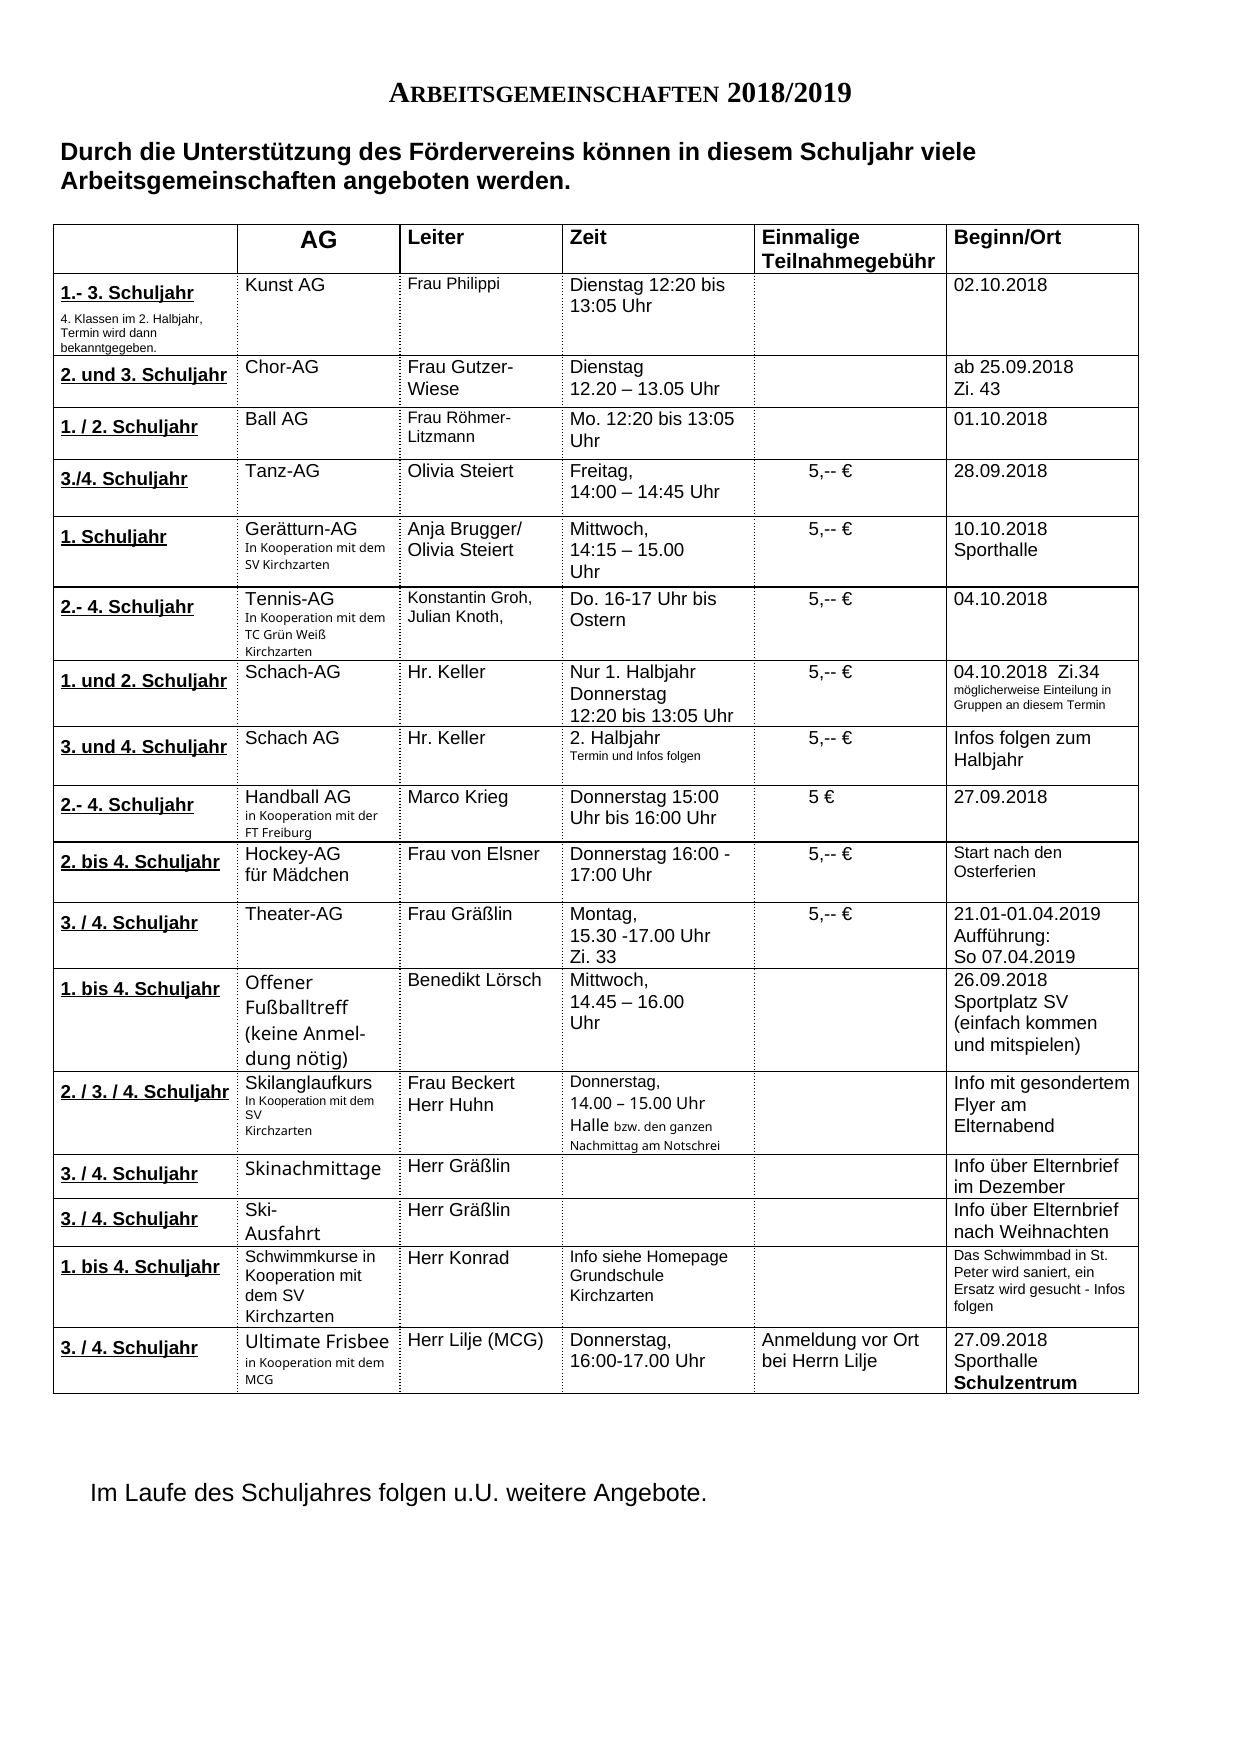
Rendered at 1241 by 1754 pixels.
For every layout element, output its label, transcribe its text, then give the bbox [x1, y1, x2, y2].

table_cell Frau Gräßlin [400, 903, 562, 968]
table_header [54, 225, 237, 272]
table_cell Kunst AG [238, 274, 400, 355]
table_cell Ball AG [238, 408, 400, 458]
table_cell 02.10.2018 [947, 274, 1138, 355]
text Arbeitsgemeinschaften 2018/2019 [75, 75, 1165, 108]
table_cell Tanz-AG [238, 460, 400, 516]
table_cell 27.09.2018 [947, 786, 1138, 841]
table_header Beginn/Ort [947, 225, 1138, 272]
text Im Laufe des Schuljahres folgen u.U. weitere Angebote. [60, 1478, 1165, 1507]
table_cell Donnerstag, 14.00 – 15.00 Uhr Halle bzw. den ganzen Nachmittag am Notschrei [562, 1072, 754, 1154]
table_cell 5,-- € [754, 903, 946, 968]
table_cell [754, 356, 946, 407]
table_cell 28.09.2018 [947, 460, 1138, 516]
table_cell Gerätturn-AG In Kooperation mit dem SV Kirchzarten [238, 517, 400, 586]
table_cell [754, 1199, 946, 1246]
table_cell Marco Krieg [400, 786, 562, 841]
table_cell 04.10.2018 Zi.34 möglicherweise Einteilung in Gruppen an diesem Termin [947, 661, 1138, 726]
table_cell 5,-- € [754, 460, 946, 516]
table_cell [754, 1247, 946, 1327]
table_cell 2. bis 4. Schuljahr [54, 843, 238, 902]
table_cell 1. bis 4. Schuljahr [54, 969, 238, 1071]
table_cell Olivia Steiert [400, 460, 562, 516]
table_cell Mittwoch, 14:15 – 15.00 Uhr [562, 517, 754, 586]
table_cell [754, 1155, 946, 1198]
table_cell 2.- 4. Schuljahr [54, 786, 238, 841]
table_cell Frau Philippi [400, 274, 562, 355]
table_cell [562, 1199, 754, 1246]
table_cell 26.09.2018 Sportplatz SV (einfach kommen und mitspielen) [947, 969, 1138, 1071]
table_cell 1. und 2. Schuljahr [54, 661, 238, 726]
table_header Einmalige Teilnahmegebühr [755, 225, 946, 272]
table_cell Schach-AG [238, 661, 400, 726]
table_cell Dienstag 12:20 bis 13:05 Uhr [562, 274, 754, 355]
table_cell ab 25.09.2018 Zi. 43 [947, 356, 1138, 407]
table_cell 5,-- € [754, 588, 946, 660]
table_cell 1.- 3. Schuljahr 4. Klassen im 2. Halbjahr, Termin wird dann bekanntgegeben. [54, 274, 238, 355]
table_cell 5,-- € [754, 843, 946, 902]
table_cell 2. und 3. Schuljahr [54, 356, 238, 407]
table_cell 3. / 4. Schuljahr [54, 1199, 238, 1246]
table_cell 5 € [754, 786, 946, 841]
table_header AG [238, 225, 399, 272]
table_cell Konstantin Groh, Julian Knoth, [400, 588, 562, 660]
table_cell Mo. 12:20 bis 13:05 Uhr [562, 408, 754, 458]
table_cell [754, 969, 946, 1071]
table_cell Frau Gutzer-Wiese [400, 356, 562, 407]
table_cell 1. Schuljahr [54, 517, 238, 586]
table_cell Infos folgen zum Halbjahr [947, 727, 1138, 784]
table_cell Donnerstag, 16:00-17.00 Uhr [562, 1328, 754, 1393]
table_cell 21.01-01.04.2019 Aufführung: So 07.04.2019 [947, 903, 1138, 968]
table_cell [562, 1155, 754, 1198]
table_cell [754, 408, 946, 458]
table_cell Schwimmkurse in Kooperation mit dem SV Kirchzarten [238, 1247, 400, 1327]
table_cell Skinachmittage [238, 1155, 400, 1198]
table_cell Das Schwimmbad in St. Peter wird saniert, ein Ersatz wird gesucht - Infos folgen [947, 1247, 1138, 1327]
table_cell Tennis-AG In Kooperation mit dem TC Grün Weiß Kirchzarten [238, 588, 400, 660]
table_cell 27.09.2018 Sporthalle Schulzentrum [947, 1328, 1138, 1393]
table_cell Donnerstag 15:00 Uhr bis 16:00 Uhr [562, 786, 754, 841]
table_cell Frau Beckert Herr Huhn [400, 1072, 562, 1154]
table_cell 5,-- € [754, 661, 946, 726]
table_cell Info siehe Homepage Grundschule Kirchzarten [562, 1247, 754, 1327]
table_cell Freitag, 14:00 – 14:45 Uhr [562, 460, 754, 516]
table_cell 3. / 4. Schuljahr [54, 1328, 238, 1393]
table_cell 3. / 4. Schuljahr [54, 903, 238, 968]
table_cell 3. / 4. Schuljahr [54, 1155, 238, 1198]
table_cell 1. bis 4. Schuljahr [54, 1247, 238, 1327]
table_cell Frau von Elsner [400, 843, 562, 902]
table_cell 04.10.2018 [947, 588, 1138, 660]
table_cell 01.10.2018 [947, 408, 1138, 458]
table_cell [754, 274, 946, 355]
table_cell Skilanglaufkurs In Kooperation mit dem SV Kirchzarten [238, 1072, 400, 1154]
table_cell Start nach den Osterferien [947, 843, 1138, 902]
table_cell 3./4. Schuljahr [54, 460, 238, 516]
table_cell Theater-AG [238, 903, 400, 968]
table_header Zeit [563, 225, 754, 272]
table_cell 10.10.2018 Sporthalle [947, 517, 1138, 586]
table_cell Chor-AG [238, 356, 400, 407]
table_cell Benedikt Lörsch [400, 969, 562, 1071]
table_cell 3. und 4. Schuljahr [54, 727, 238, 784]
table_cell Info mit gesondertem Flyer am Elternabend [947, 1072, 1138, 1154]
table_cell 2. Halbjahr Termin und Infos folgen [562, 727, 754, 784]
table_cell 5,-- € [754, 727, 946, 784]
table_cell Info über Elternbrief im Dezember [947, 1155, 1138, 1198]
table_cell 5,-- € [754, 517, 946, 586]
table_cell Nur 1. Halbjahr Donnerstag 12:20 bis 13:05 Uhr [562, 661, 754, 726]
table_cell Anmeldung vor Ort bei Herrn Lilje [754, 1328, 946, 1393]
table_cell Anja Brugger/ Olivia Steiert [400, 517, 562, 586]
table_cell Herr Gräßlin [400, 1199, 562, 1246]
table_header Leiter [401, 225, 562, 272]
table_cell Do. 16-17 Uhr bis Ostern [562, 588, 754, 660]
table_cell Dienstag 12.20 – 13.05 Uhr [562, 356, 754, 407]
table_cell [754, 1072, 946, 1154]
table_cell Hr. Keller [400, 727, 562, 784]
table_cell Hr. Keller [400, 661, 562, 726]
table_cell 2.- 4. Schuljahr [54, 588, 238, 660]
table_cell Herr Gräßlin [400, 1155, 562, 1198]
table_cell Montag, 15.30 -17.00 Uhr Zi. 33 [562, 903, 754, 968]
table_cell 2. / 3. / 4. Schuljahr [54, 1072, 238, 1154]
table_cell Info über Elternbrief nach Weihnachten [947, 1199, 1138, 1246]
table_cell Offener Fußballtreff (keine Anmel-dung nötig) [238, 969, 400, 1071]
table_cell Herr Lilje (MCG) [400, 1328, 562, 1393]
table_cell Donnerstag 16:00 -17:00 Uhr [562, 843, 754, 902]
table_cell Ski- Ausfahrt [238, 1199, 400, 1246]
table_cell Herr Konrad [400, 1247, 562, 1327]
table_cell 1. / 2. Schuljahr [54, 408, 238, 458]
table_cell Hockey-AG für Mädchen [238, 843, 400, 902]
text Durch die Unterstützung des Fördervereins können in diesem Schuljahr viele Arbeitsgemeinschaften angeboten werden. [60, 137, 1165, 195]
table_cell Frau Röhmer-Litzmann [400, 408, 562, 458]
table_cell Handball AG in Kooperation mit der FT Freiburg [238, 786, 400, 841]
table_cell Ultimate Frisbee in Kooperation mit dem MCG [238, 1328, 400, 1393]
table_cell Schach AG [238, 727, 400, 784]
table_cell Mittwoch, 14.45 – 16.00 Uhr [562, 969, 754, 1071]
